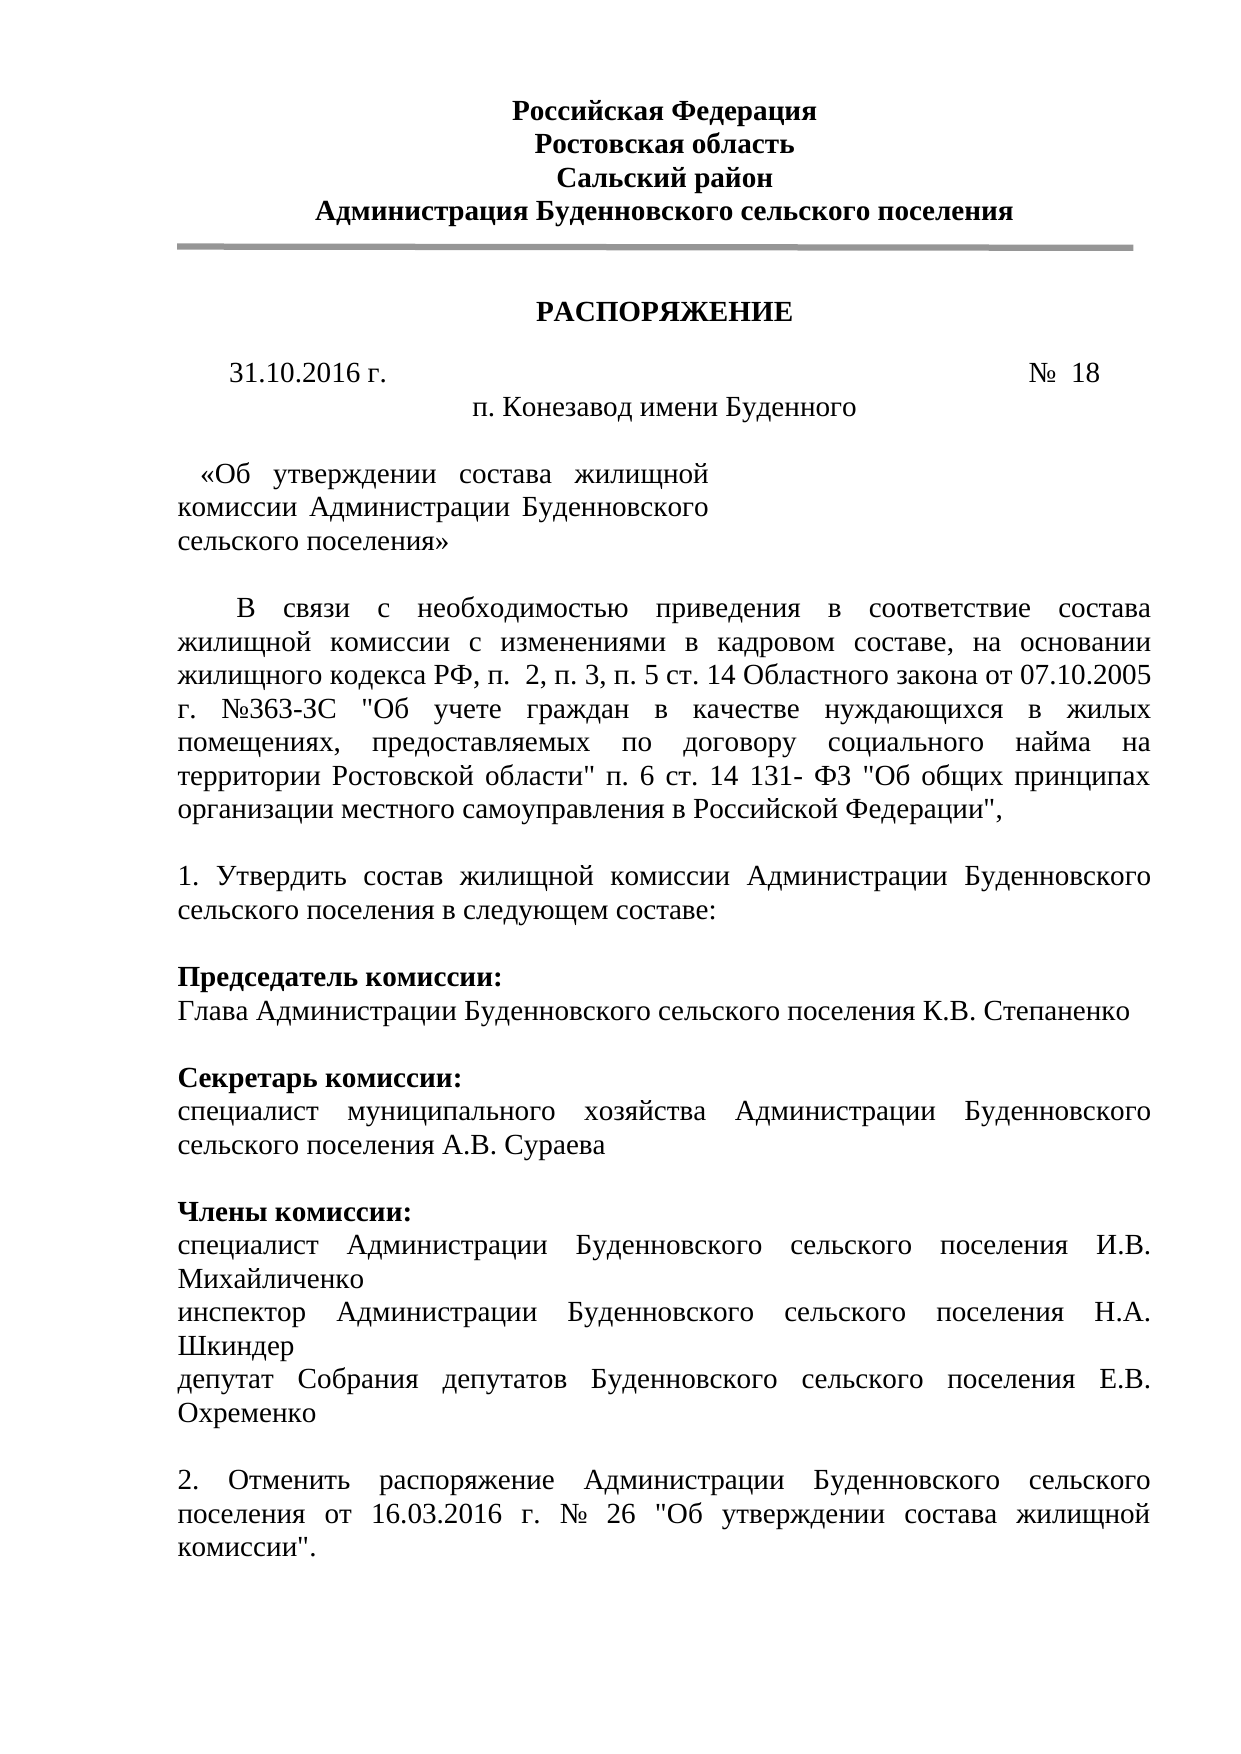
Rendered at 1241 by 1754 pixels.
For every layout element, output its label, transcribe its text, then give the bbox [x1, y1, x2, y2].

text Секретарь комиссии: [177, 1060, 1152, 1093]
text Администрация Буденновского сельского поселения [177, 193, 1152, 227]
text «Об утверждении состава жилищной комиссии Администрации Буденновского сельского поселения» [177, 456, 709, 557]
text РАСПОРЯЖЕНИЕ [177, 294, 1152, 327]
text 31.10.2016 г. № 18 п. Конезавод имени Буденного [177, 355, 1152, 422]
text 1. Утвердить состав жилищной комиссии Администрации Буденновского сельского поселения в следующем составе: [177, 858, 1152, 926]
text Ростовская область [177, 126, 1152, 160]
text депутат Собрания депутатов Буденновского сельского поселения Е.В. Охременко [177, 1362, 1152, 1429]
text Члены комиссии: [177, 1194, 1152, 1227]
text Глава Администрации Буденновского сельского поселения К.В. Степаненко [177, 993, 1152, 1026]
text специалист муниципального хозяйства Администрации Буденновского сельского поселения А.В. Сураева [177, 1093, 1152, 1160]
text Российская Федерация [177, 93, 1152, 126]
text специалист Администрации Буденновского сельского поселения И.В. Михайличенко [177, 1227, 1152, 1294]
text инспектор Администрации Буденновского сельского поселения Н.А. Шкиндер [177, 1294, 1152, 1362]
text В связи с необходимостью приведения в соответствие состава жилищной комиссии с изменениями в кадровом составе, на основании жилищного кодекса РФ, п. 2, п. 3, п. 5 ст. 14 Областного закона от 07.10.2005 г. №363-ЗС "Об учете граждан в качестве нуждающихся в жилых помещениях, предоставляемых по договору социального найма на территории Ростовской области" п. 6 ст. 14 131- ФЗ "Об общих принципах организации местного самоуправления в Российской Федерации", [177, 590, 1152, 825]
text Сальский район [177, 160, 1152, 193]
text Председатель комиссии: [177, 959, 1152, 993]
text 2. Отменить распоряжение Администрации Буденновского сельского поселения от 16.03.2016 г. № 26 "Об утверждении состава жилищной комиссии". [177, 1462, 1152, 1563]
